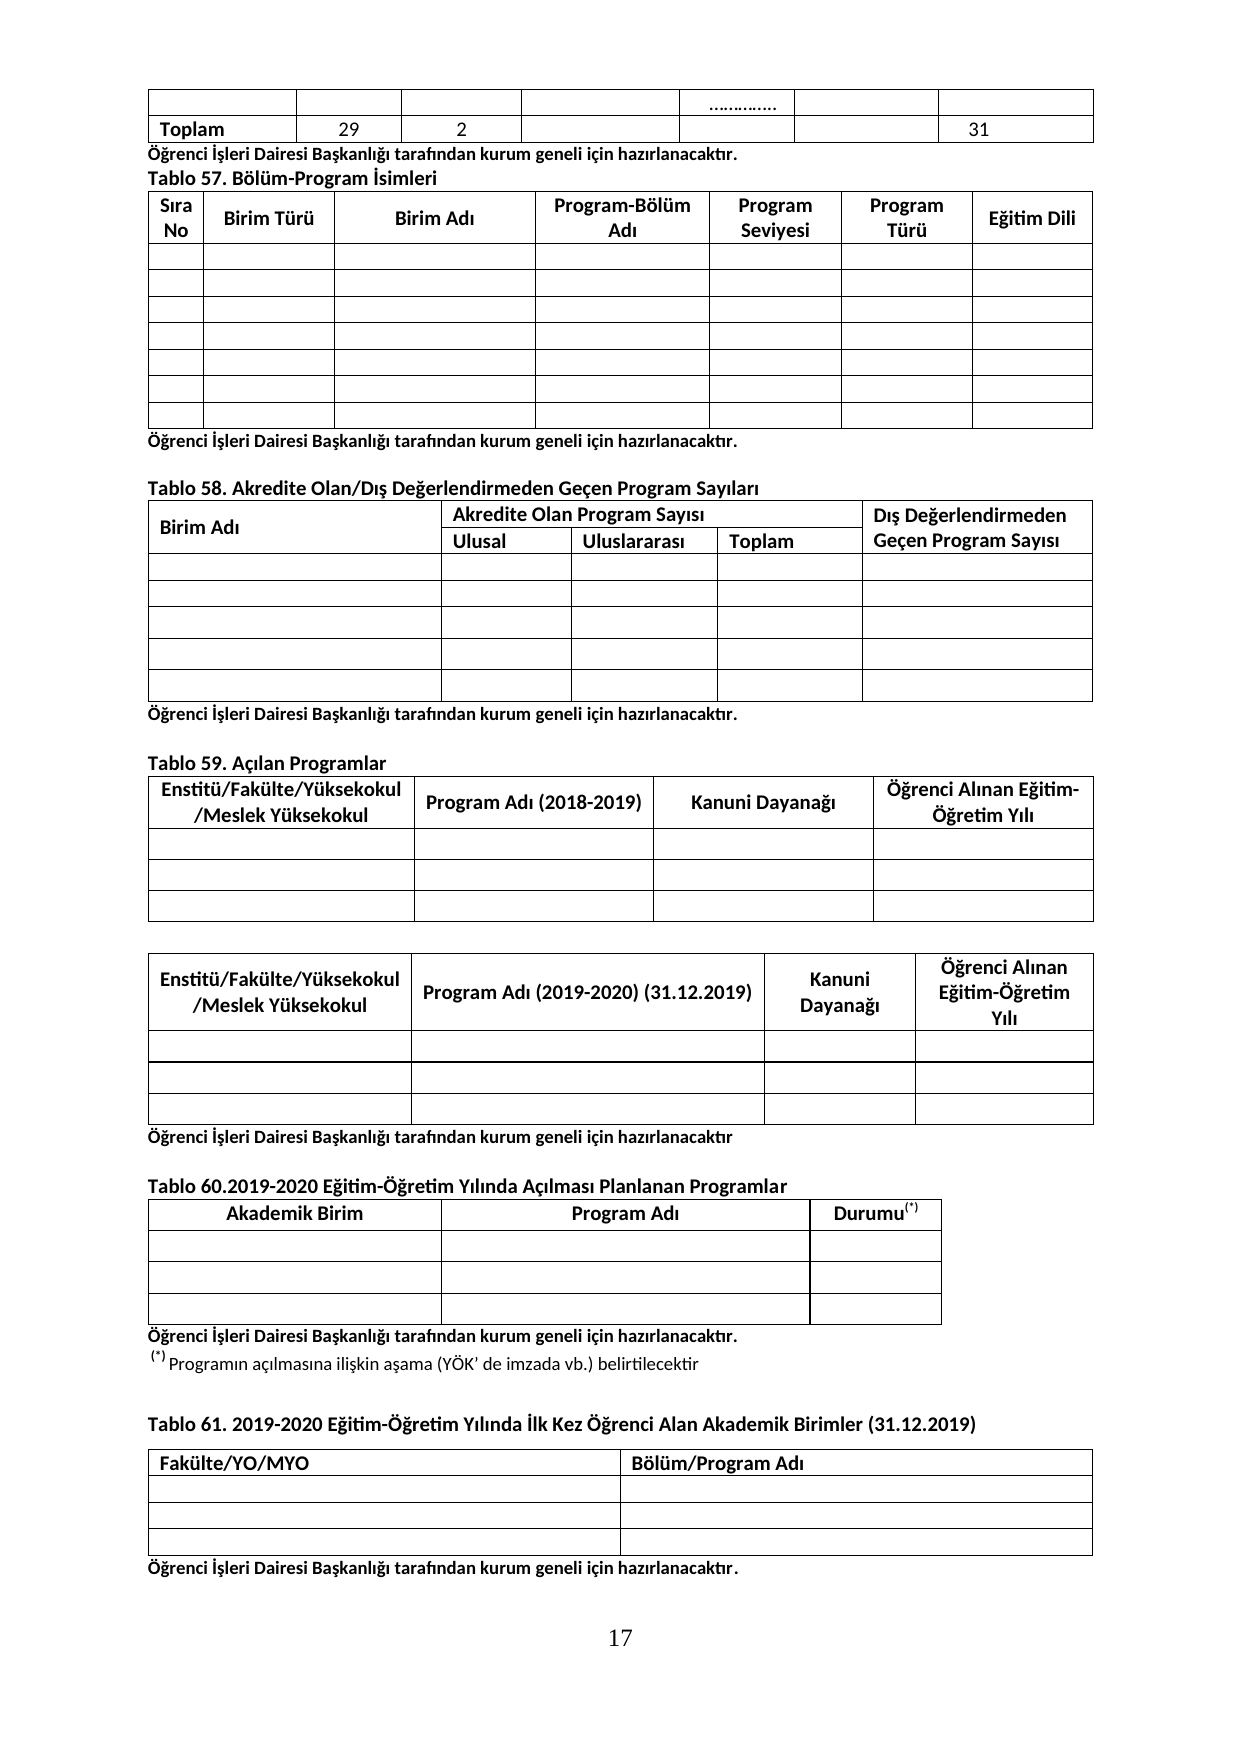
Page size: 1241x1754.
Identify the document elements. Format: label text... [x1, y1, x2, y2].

table_cell [204, 403, 334, 428]
table_cell [149, 1529, 620, 1555]
table_cell [442, 607, 571, 638]
table_cell [621, 1529, 1092, 1555]
text Tablo 61. 2019-2020 Eğitim-Öğretim Yılında İlk Kez Öğrenci Alan Akademik Birimler (31.12.2019) [148, 1411, 1092, 1436]
text Tablo 60.2019-2020 Eğitim-Öğretim Yılında Açılması Planlanan Programlar [148, 1173, 1092, 1199]
table_header Birim Adı [335, 192, 535, 243]
table_cell [297, 90, 401, 115]
table_cell [522, 90, 679, 115]
table_cell [863, 581, 1092, 606]
table_cell [710, 297, 841, 322]
table_cell [654, 860, 873, 890]
table_cell 2 [402, 116, 521, 142]
table_header Program Adı (2019-2020) (31.12.2019) [412, 954, 764, 1030]
table_cell [710, 244, 841, 269]
table_cell [149, 403, 203, 428]
table_cell [842, 323, 972, 349]
table_cell [973, 350, 1092, 375]
table_cell [149, 1031, 411, 1061]
table_header Bölüm/Program Adı [621, 1450, 1092, 1475]
table_cell [442, 1262, 809, 1292]
table_cell [149, 829, 414, 859]
table_cell [149, 670, 441, 701]
table_cell [149, 607, 441, 638]
table_cell Toplam [149, 116, 296, 142]
table_cell [765, 1094, 915, 1124]
table_cell [335, 297, 535, 322]
table_cell [149, 376, 203, 402]
table_cell [536, 323, 709, 349]
table_cell [718, 607, 862, 638]
table_cell [149, 1294, 441, 1324]
table_cell [973, 403, 1092, 428]
table_cell [402, 90, 521, 115]
table_cell [415, 891, 653, 921]
table_cell [863, 639, 1092, 669]
table_cell [842, 270, 972, 296]
table_cell [149, 554, 441, 580]
table_cell [916, 1063, 1093, 1093]
table_cell [204, 350, 334, 375]
table_cell [811, 1262, 941, 1292]
table_cell [522, 116, 679, 142]
table_cell [916, 1094, 1093, 1124]
text Öğrenci İşleri Dairesi Başkanlığı tarafından kurum geneli için hazırlanacaktır. [148, 1325, 1092, 1348]
table_cell [536, 270, 709, 296]
table_cell [149, 1503, 620, 1528]
table_cell [149, 297, 203, 322]
table_cell [149, 639, 441, 669]
table_cell Ulusal [442, 528, 571, 553]
table_cell [654, 891, 873, 921]
table_cell [710, 350, 841, 375]
table_cell [412, 1031, 764, 1061]
table_cell [149, 860, 414, 890]
table_cell [149, 323, 203, 349]
table_cell [335, 323, 535, 349]
table_cell [863, 607, 1092, 638]
text Tablo 57. Bölüm-Program İsimleri [148, 166, 1092, 191]
table_cell [415, 860, 653, 890]
table_header Birim Adı [149, 501, 441, 553]
table_cell [572, 554, 717, 580]
table_cell [842, 376, 972, 402]
table_cell [335, 270, 535, 296]
table_header Program Seviyesi [710, 192, 841, 243]
table_cell Toplam [718, 528, 862, 553]
table_cell [863, 554, 1092, 580]
table_cell [572, 607, 717, 638]
table_header Akademik Birim [149, 1200, 441, 1230]
table_cell [335, 403, 535, 428]
text Öğrenci İşleri Dairesi Başkanlığı tarafından kurum geneli için hazırlanacaktır. [148, 702, 1092, 725]
table_header Enstitü/Fakülte/Yüksekokul /Meslek Yüksekokul [149, 777, 414, 827]
table_cell [204, 376, 334, 402]
table_header Enstitü/Fakülte/Yüksekokul /Meslek Yüksekokul [149, 954, 411, 1030]
table_header Durumu(*) [811, 1200, 941, 1230]
table_cell [874, 829, 1093, 859]
table_cell [842, 350, 972, 375]
table_header Eğitim Dili [973, 192, 1092, 243]
table_cell [973, 297, 1092, 322]
table_cell [654, 829, 873, 859]
text Öğrenci İşleri Dairesi Başkanlığı tarafından kurum geneli için hazırlanacaktır. [148, 143, 1092, 166]
table_cell [415, 829, 653, 859]
table_cell [149, 1063, 411, 1093]
table_cell [149, 891, 414, 921]
table_cell [621, 1503, 1092, 1528]
table_cell [442, 670, 571, 701]
table_cell 29 [297, 116, 401, 142]
table_cell [718, 639, 862, 669]
table_cell [412, 1094, 764, 1124]
table_header Dış Değerlendirmeden Geçen Program Sayısı [863, 501, 1092, 553]
table_cell [536, 376, 709, 402]
text Tablo 59. Açılan Programlar [148, 750, 1092, 776]
text Öğrenci İşleri Dairesi Başkanlığı tarafından kurum geneli için hazırlanacaktır [148, 1125, 1092, 1148]
table_header Program Adı (2018-2019) [415, 777, 653, 827]
text Öğrenci İşleri Dairesi Başkanlığı tarafından kurum geneli için hazırlanacaktır. [148, 429, 1092, 452]
table_header Öğrenci Alınan Eğitim-Öğretim Yılı [874, 777, 1093, 827]
table_cell [572, 670, 717, 701]
table_header Öğrenci Alınan Eğitim-Öğretim Yılı [916, 954, 1093, 1030]
table_header Kanuni Dayanağı [765, 954, 915, 1030]
table_cell [939, 90, 1093, 115]
table_cell [621, 1476, 1092, 1502]
table_cell [442, 581, 571, 606]
table_header Kanuni Dayanağı [654, 777, 873, 827]
table_cell [335, 376, 535, 402]
table_cell [204, 297, 334, 322]
table_cell [442, 1294, 809, 1324]
text Öğrenci İşleri Dairesi Başkanlığı tarafından kurum geneli için hazırlanacaktır. [148, 1556, 1092, 1579]
text Tablo 58. Akredite Olan/Dış Değerlendirmeden Geçen Program Sayıları [148, 475, 1092, 500]
table_cell [842, 244, 972, 269]
table_header Sıra No [149, 192, 203, 243]
table_cell [204, 270, 334, 296]
table_cell [149, 350, 203, 375]
table_cell [842, 297, 972, 322]
table_header Fakülte/YO/MYO [149, 1450, 620, 1475]
table_header Program Türü [842, 192, 972, 243]
table_cell [442, 1231, 809, 1261]
table_cell [680, 116, 794, 142]
table_cell [149, 1094, 411, 1124]
table_cell [710, 376, 841, 402]
table_cell [412, 1063, 764, 1093]
table_cell [842, 403, 972, 428]
table_cell [536, 244, 709, 269]
table_header Program-Bölüm Adı [536, 192, 709, 243]
table_cell [718, 581, 862, 606]
table_header Program Adı [442, 1200, 809, 1230]
table_cell [149, 1262, 441, 1292]
text (*) Programın açılmasına ilişkin aşama (YÖK’ de imzada vb.) belirtilecektir [148, 1348, 1092, 1376]
table_cell Uluslararası [572, 528, 717, 553]
table_cell [973, 270, 1092, 296]
table_cell [149, 1476, 620, 1502]
table_cell [204, 323, 334, 349]
table_cell [973, 323, 1092, 349]
table_cell [149, 270, 203, 296]
table_cell [811, 1231, 941, 1261]
table_cell [874, 891, 1093, 921]
table_cell [710, 403, 841, 428]
table_cell [204, 244, 334, 269]
table_cell [335, 244, 535, 269]
table_cell 31 [939, 116, 1093, 142]
table_cell [442, 554, 571, 580]
table_cell [765, 1031, 915, 1061]
table_header Akredite Olan Program Sayısı [442, 501, 862, 527]
table_cell [765, 1063, 915, 1093]
table_cell [572, 581, 717, 606]
table_cell [149, 244, 203, 269]
table_cell [536, 403, 709, 428]
table_cell [536, 350, 709, 375]
table_cell [811, 1294, 941, 1324]
table_cell [710, 270, 841, 296]
table_header Birim Türü [204, 192, 334, 243]
table_cell [710, 323, 841, 349]
table_cell ………….. [680, 90, 794, 115]
table_cell [335, 350, 535, 375]
table_cell [718, 670, 862, 701]
table_cell [718, 554, 862, 580]
table_cell [795, 116, 938, 142]
table_cell [536, 297, 709, 322]
table_cell [863, 670, 1092, 701]
table_cell [973, 376, 1092, 402]
table_cell [795, 90, 938, 115]
table_cell [916, 1031, 1093, 1061]
table_cell [874, 860, 1093, 890]
table_cell [572, 639, 717, 669]
table_cell [149, 1231, 441, 1261]
table_cell [442, 639, 571, 669]
table_cell [973, 244, 1092, 269]
table_cell [149, 581, 441, 606]
